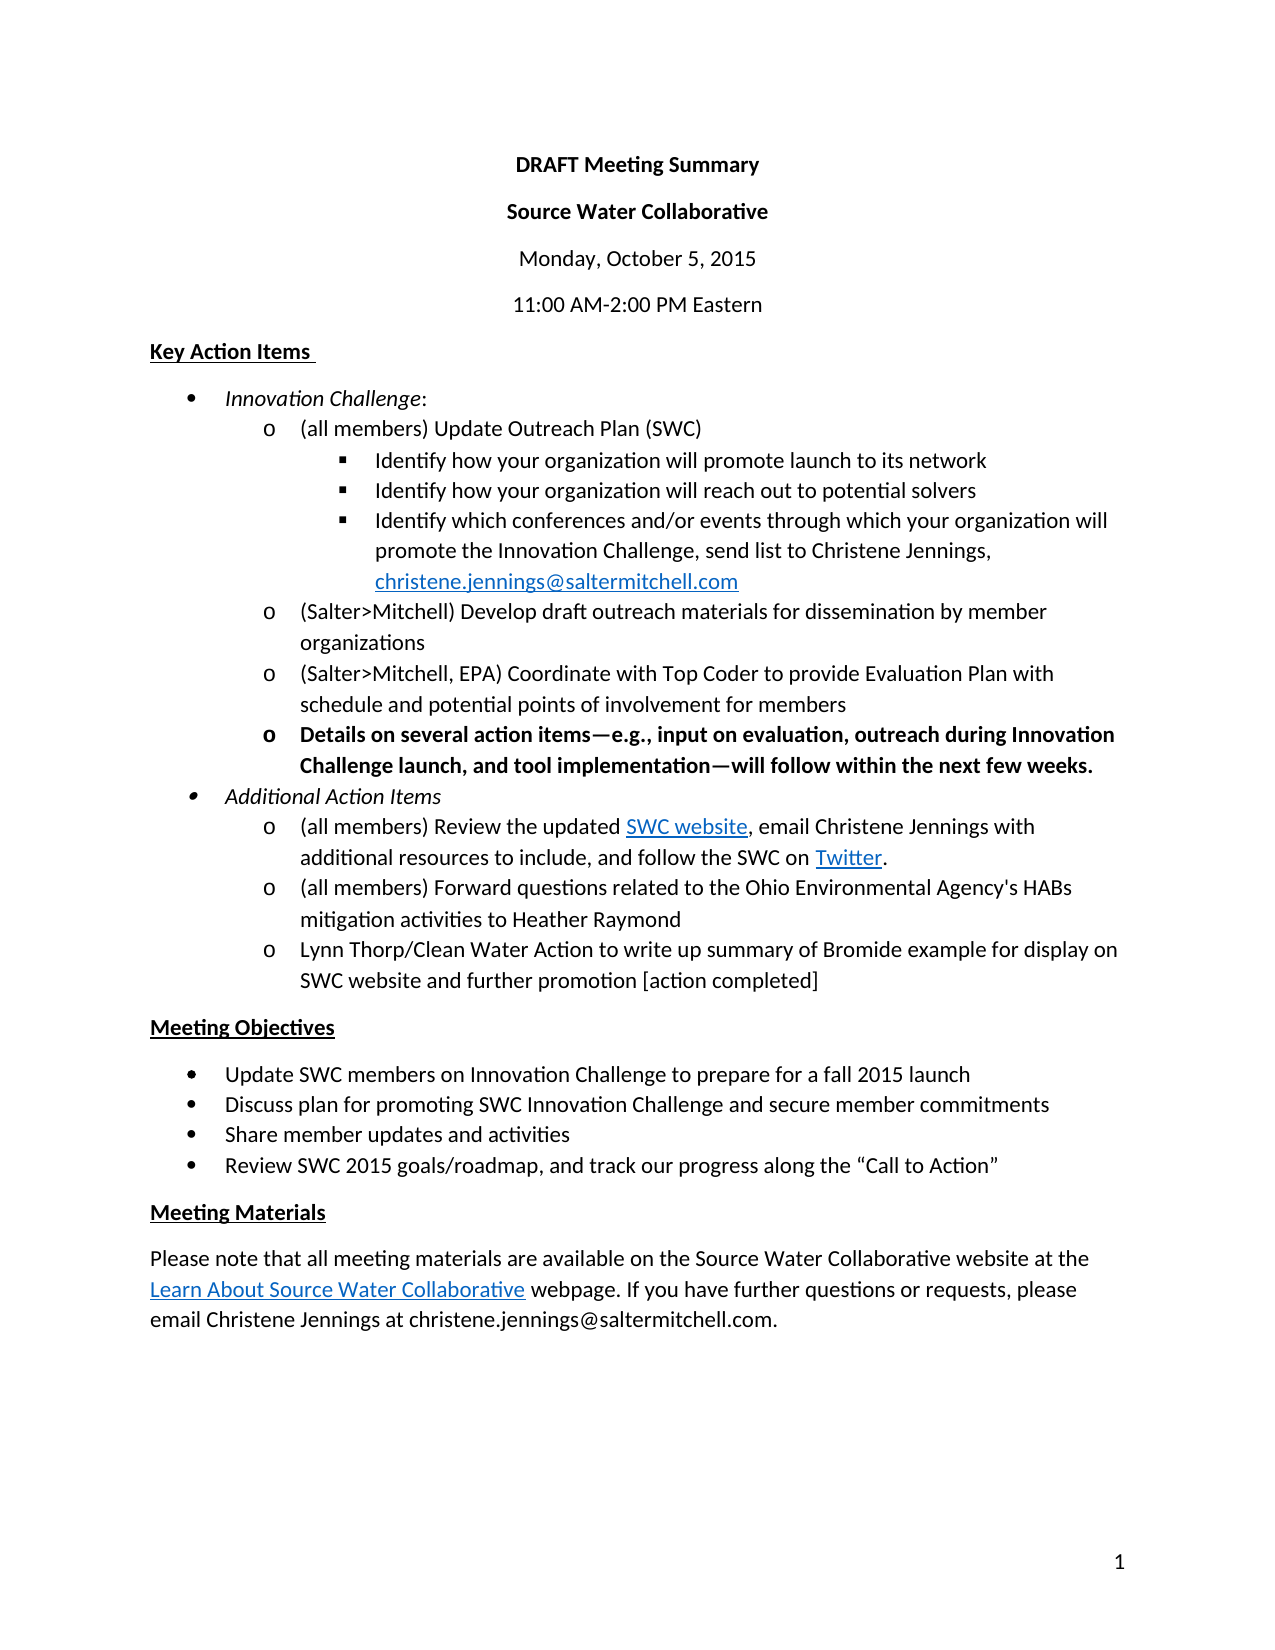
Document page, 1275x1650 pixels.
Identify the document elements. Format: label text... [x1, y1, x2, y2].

text Meeting Materials [150, 1198, 1125, 1226]
list Lynn Thorp/Clean Water Action to write up summary of Bromide example for display on SWC website and further promotion [action completed] [262, 935, 1125, 994]
list Update SWC members on Innovation Challenge to prepare for a fall 2015 launch [187, 1060, 1125, 1088]
list Additional Action Items [187, 782, 1125, 810]
list (Salter>Mitchell) Develop draft outreach materials for dissemination by member organizations [262, 597, 1125, 656]
list Identify which conferences and/or events through which your organization will promote the Innovation Challenge, send list to Christene Jennings, christene.jennings@saltermitchell.com [337, 506, 1125, 595]
list Discuss plan for promoting SWC Innovation Challenge and secure member commitments [187, 1090, 1125, 1118]
text DRAFT Meeting Summary [150, 150, 1125, 178]
list Identify how your organization will reach out to potential solvers [337, 476, 1125, 504]
list Details on several action items—e.g., input on evaluation, outreach during Innovation Challenge launch, and tool implementation—will follow within the next few weeks. [262, 720, 1125, 779]
list (all members) Forward questions related to the Ohio Environmental Agency's HABs mitigation activities to Heather Raymond [262, 873, 1125, 933]
list Innovation Challenge: [187, 384, 1125, 412]
text Key Action Items [150, 337, 1125, 366]
text Monday, October 5, 2015 [150, 244, 1125, 272]
list Review SWC 2015 goals/roadmap, and track our progress along the “Call to Action” [187, 1151, 1125, 1179]
list Share member updates and activities [187, 1121, 1125, 1149]
text Source Water Collaborative [150, 197, 1125, 225]
text Please note that all meeting materials are available on the Source Water Collaborative website at the Learn About Source Water Collaborative webpage. If you have further questions or requests, please email Christene Jennings at christene.jennings@saltermitchell.com. [150, 1244, 1125, 1333]
list (all members) Update Outreach Plan (SWC) [262, 414, 1125, 444]
list (Salter>Mitchell, EPA) Coordinate with Top Coder to provide Evaluation Plan with schedule and potential points of involvement for members [262, 659, 1125, 718]
list Identify how your organization will promote launch to its network [337, 446, 1125, 474]
text Meeting Objectives [150, 1013, 1125, 1041]
text 11:00 AM-2:00 PM Eastern [150, 291, 1125, 319]
list (all members) Review the updated SWC website, email Christene Jennings with additional resources to include, and follow the SWC on Twitter. [262, 812, 1125, 871]
